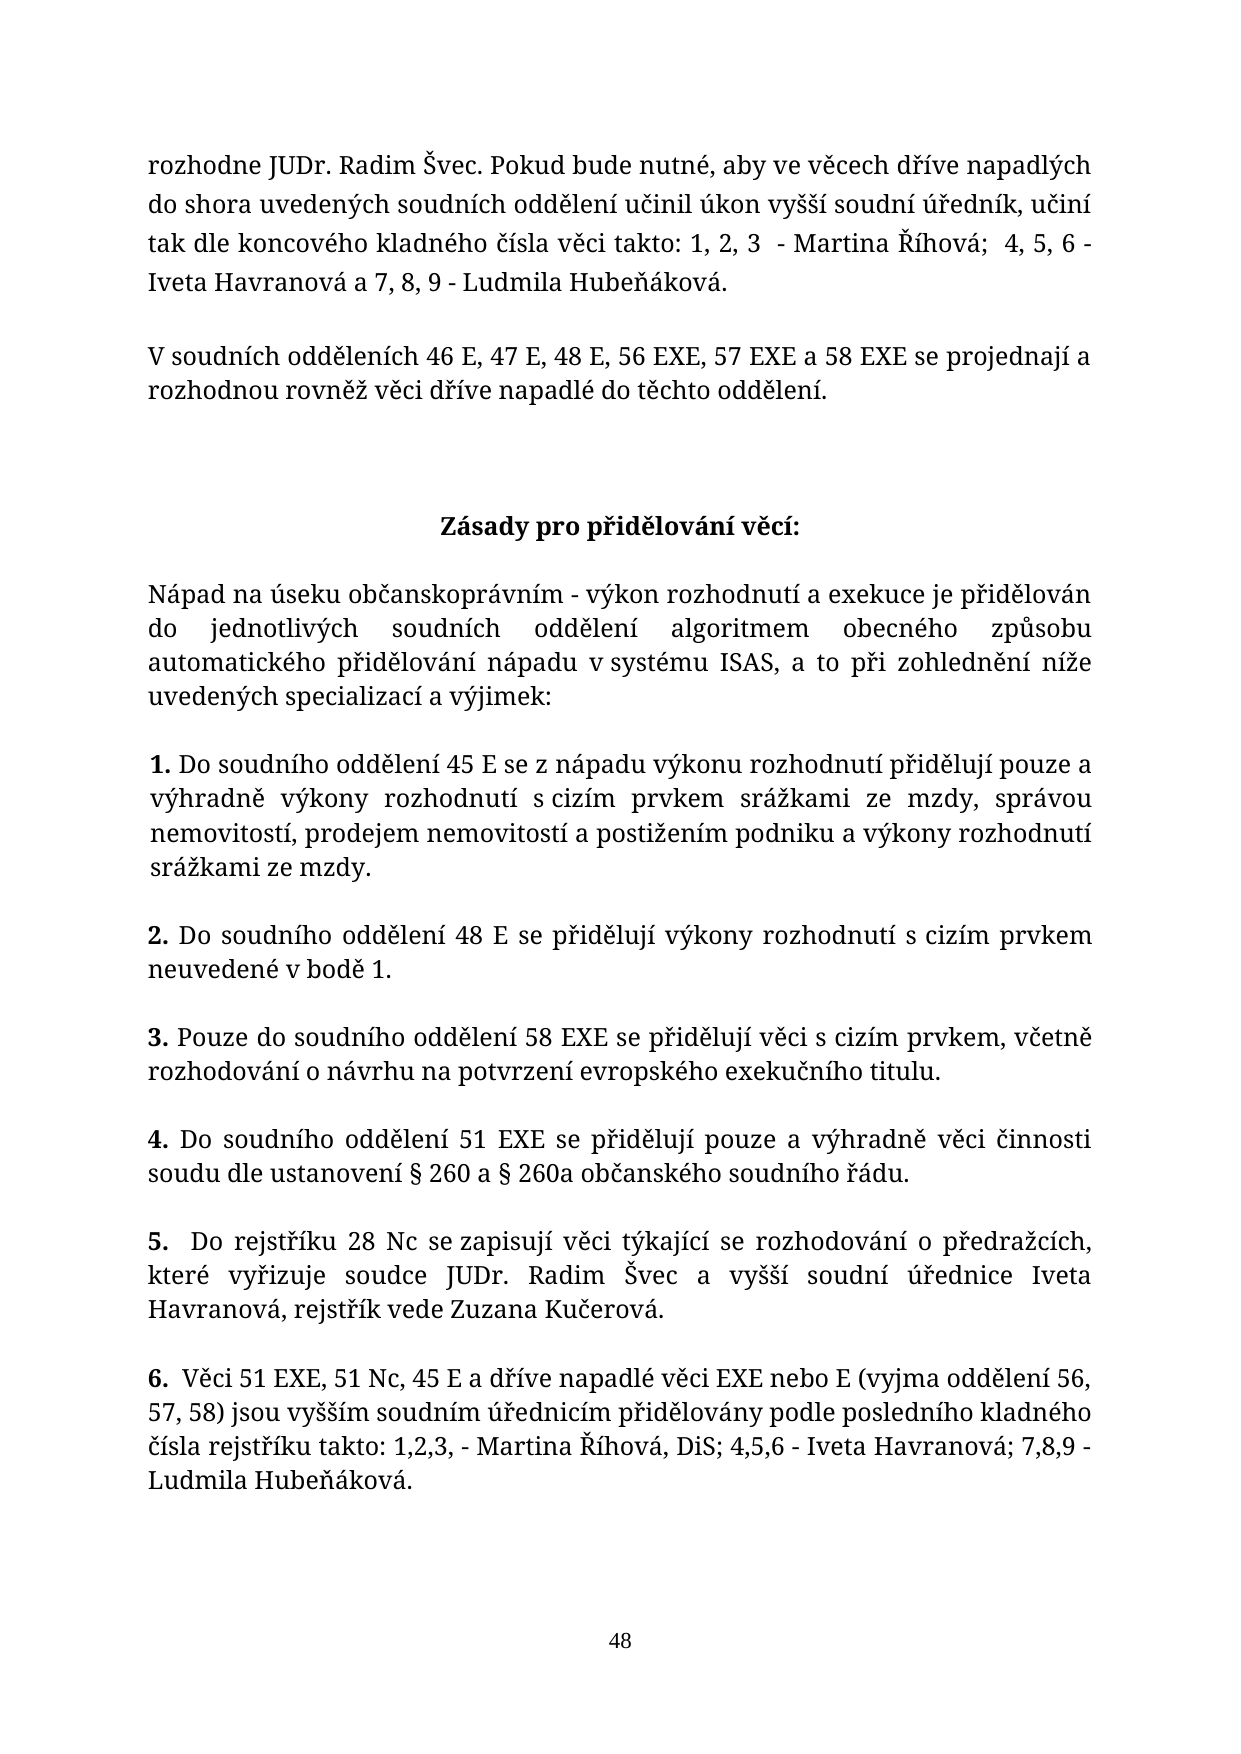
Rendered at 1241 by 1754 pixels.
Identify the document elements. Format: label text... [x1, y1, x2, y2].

text 3. Pouze do soudního oddělení 58 EXE se přidělují věci s cizím prvkem, včetně rozhodování o návrhu na potvrzení evropského exekučního titulu. [148, 1019, 1093, 1088]
text 4. Do soudního oddělení 51 EXE se přidělují pouze a výhradně věci činnosti soudu dle ustanovení § 260 a § 260a občanského soudního řádu. [148, 1122, 1093, 1190]
text 6. Věci 51 EXE, 51 Nc, 45 E a dříve napadlé věci EXE nebo E (vyjma oddělení 56, 57, 58) jsou vyšším soudním úřednicím přidělovány podle posledního kladného čísla rejstříku takto: 1,2,3, - Martina Říhová, DiS; 4,5,6 - Iveta Havranová; 7,8,9 - Ludmila Hubeňáková. [148, 1360, 1093, 1496]
text V soudních odděleních 46 E, 47 E, 48 E, 56 EXE, 57 EXE a 58 EXE se projednají a rozhodnou rovněž věci dříve napadlé do těchto oddělení. [148, 338, 1093, 406]
text 2. Do soudního oddělení 48 E se přidělují výkony rozhodnutí s cizím prvkem neuvedené v bodě 1. [148, 917, 1093, 986]
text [148, 148, 1093, 299]
text 1. Do soudního oddělení 45 E se z nápadu výkonu rozhodnutí přidělují pouze a výhradně výkony rozhodnutí s cizím prvkem srážkami ze mzdy, správou nemovitostí, prodejem nemovitostí a postižením podniku a výkony rozhodnutí srážkami ze mzdy. [150, 747, 1093, 883]
text Zásady pro přidělování věcí: [148, 509, 1093, 543]
text 5. Do rejstříku 28 Nc se zapisují věci týkající se rozhodování o předražcích, které vyřizuje soudce JUDr. Radim Švec a vyšší soudní úřednice Iveta Havranová, rejstřík vede Zuzana Kučerová. [148, 1224, 1093, 1326]
text Nápad na úseku občanskoprávním - výkon rozhodnutí a exekuce je přidělován do jednotlivých soudních oddělení algoritmem obecného způsobu automatického přidělování nápadu v systému ISAS, a to při zohlednění níže uvedených specializací a výjimek: [148, 577, 1093, 713]
